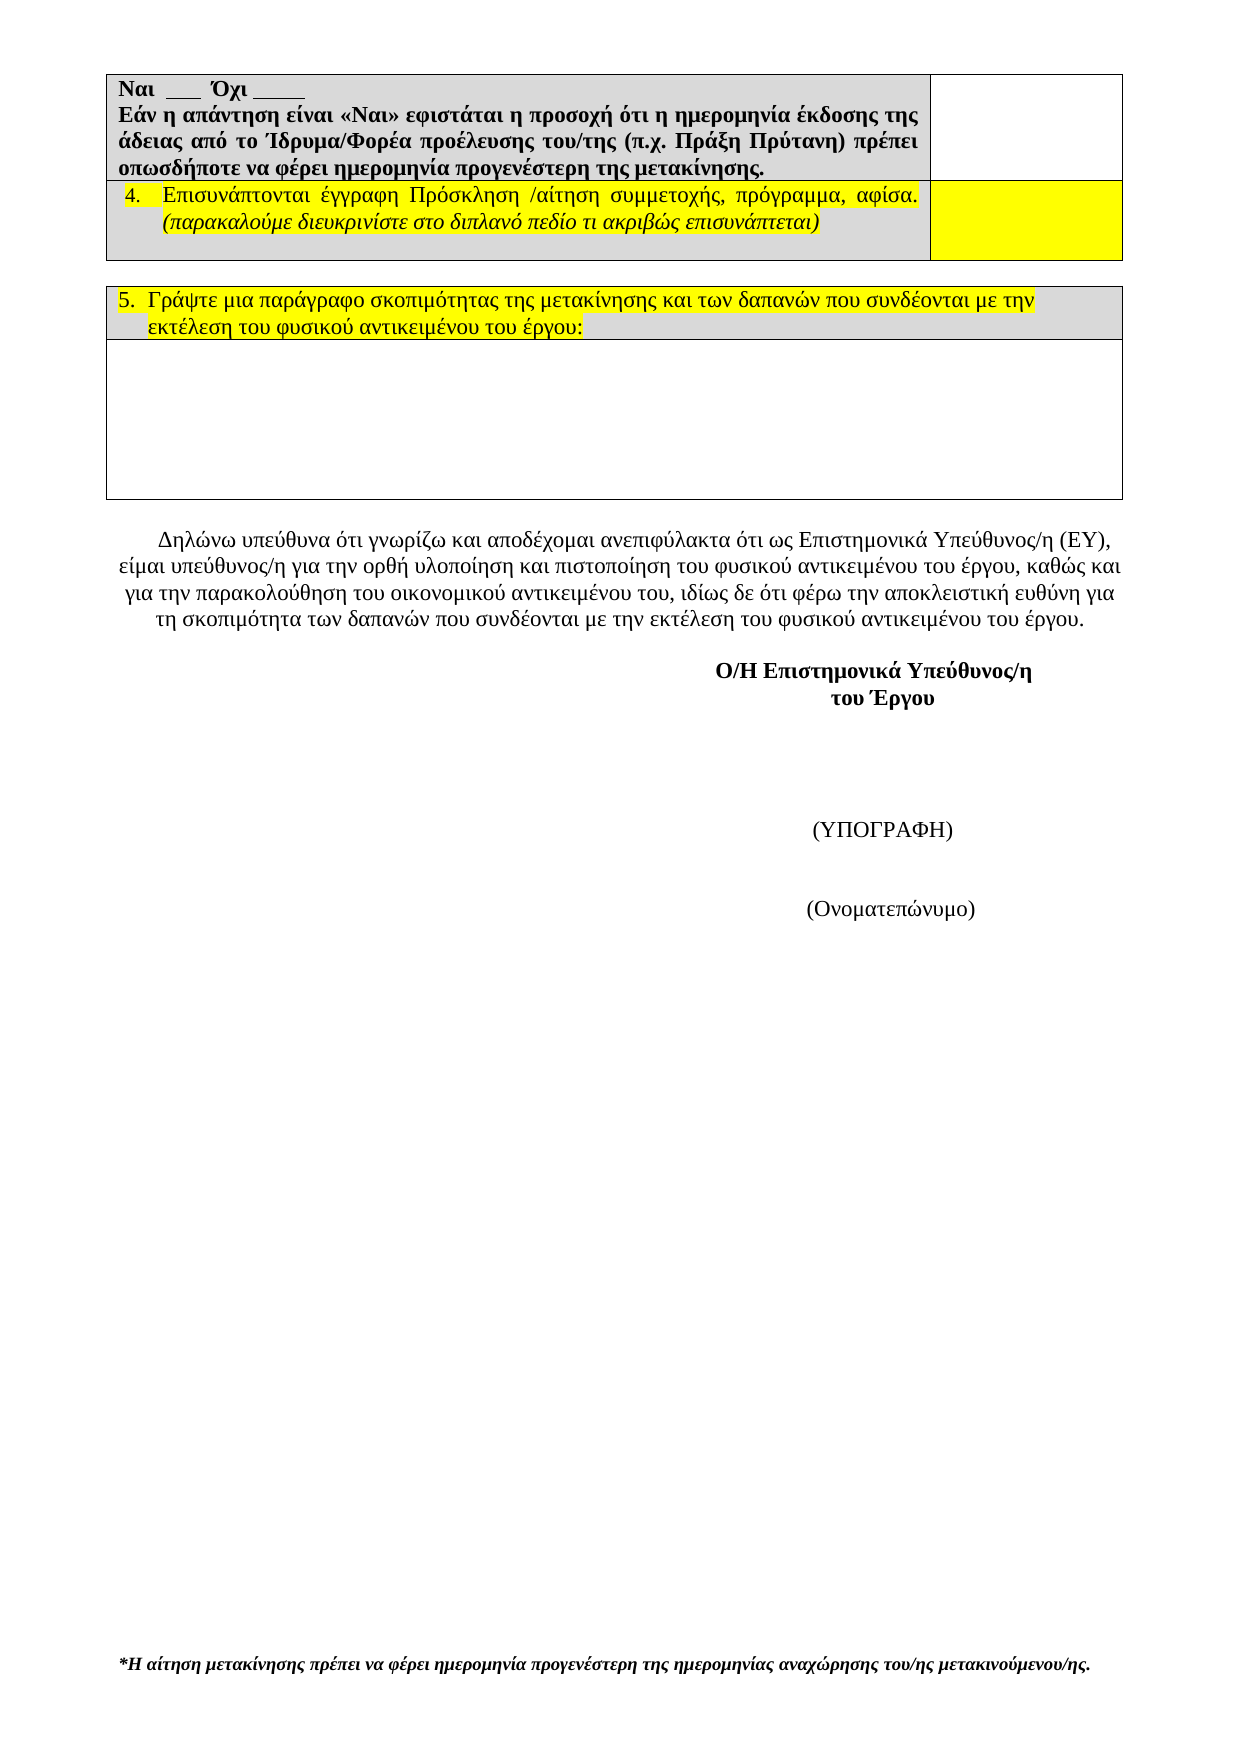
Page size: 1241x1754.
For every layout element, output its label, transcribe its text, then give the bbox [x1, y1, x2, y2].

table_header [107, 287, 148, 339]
table_cell Επισυνάπτονται έγγραφη Πρόσκληση /αίτηση συμμετοχής, πρόγραμμα, αφίσα. (παρακαλούμε διευκρινίστε στο διπλανό πεδίο τι ακριβώς επισυνάπτεται) [107, 181, 930, 260]
text (Ονοματεπώνυμο) [568, 868, 1122, 921]
text Ο/Η Επιστημονικά Υπεύθυνος/η [493, 658, 1122, 684]
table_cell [107, 75, 930, 180]
table_cell [931, 75, 1122, 180]
text του Έργου [568, 684, 1122, 710]
table_cell [107, 340, 1122, 498]
table_header Γράψτε μια παράγραφο σκοπιμότητας της μετακίνησης και των δαπανών που συνδέονται με την εκτέλεση του φυσικού αντικειμένου του έργου: [583, 287, 1122, 339]
table_cell [931, 181, 1122, 260]
text Δηλώνω υπεύθυνα ότι γνωρίζω και αποδέχομαι ανεπιφύλακτα ότι ως Επιστημονικά Υπεύθυνος/η (ΕΥ), είμαι υπεύθυνος/η για την ορθή υλοποίηση και πιστοποίηση του φυσικού αντικειμένου του έργου, καθώς και για την παρακολούθηση του οικονομικού αντικειμένου του, ιδίως δε ότι φέρω την αποκλειστική ευθύνη για τη σκοπιμότητα των δαπανών που συνδέονται με την εκτέλεση του φυσικού αντικειμένου του έργου. [118, 526, 1122, 631]
text (ΥΠΟΓΡΑΦΗ) [568, 816, 1122, 842]
